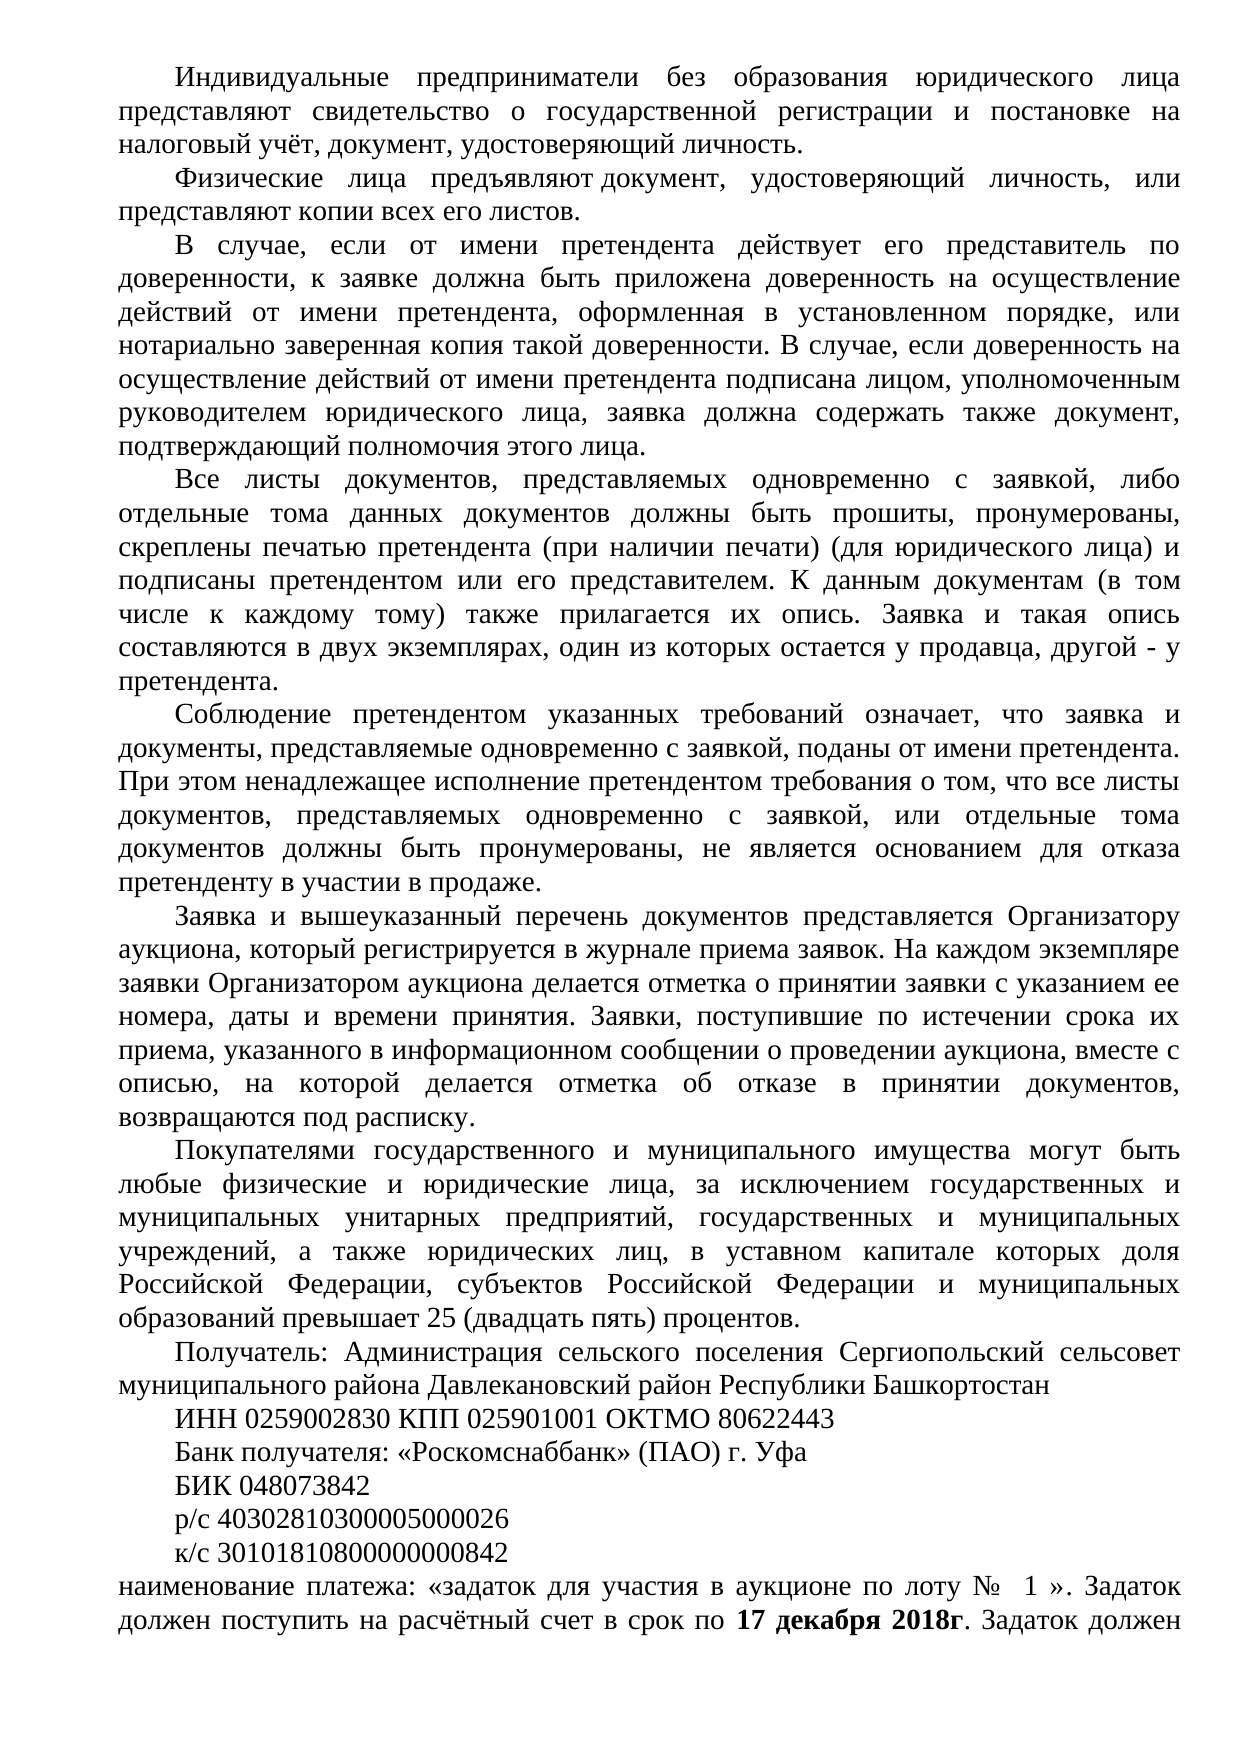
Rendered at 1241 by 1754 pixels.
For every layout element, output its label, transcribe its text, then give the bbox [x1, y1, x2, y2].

text Физические лица предъявляют документ, удостоверяющий личность, или представляют копии всех его листов. [118, 160, 1181, 227]
text БИК 048073842 [118, 1468, 1181, 1501]
text Покупателями государственного и муниципального имущества могут быть любые физические и юридические лица, за исключением государственных и муниципальных унитарных предприятий, государственных и муниципальных учреждений, а также юридических лиц, в уставном капитале которых доля Российской Федерации, субъектов Российской Федерации и муниципальных образований превышает 25 (двадцать пять) процентов. [118, 1132, 1181, 1334]
text Все листы документов, представляемых одновременно с заявкой, либо отдельные тома данных документов должны быть прошиты, пронумерованы, скреплены печатью претендента (при наличии печати) (для юридического лица) и подписаны претендентом или его представителем. К данным документам (в том числе к каждому тому) также прилагается их опись. Заявка и такая опись составляются в двух экземплярах, один из которых остается у продавца, другой - у претендента. [118, 462, 1181, 696]
text Индивидуальные предприниматели без образования юридического лица представляют свидетельство о государственной регистрации и постановке на налоговый учёт, документ, удостоверяющий личность. [118, 59, 1181, 160]
text Банк получателя: «Роскомснаббанк» (ПАО) г. Уфа [118, 1434, 1181, 1468]
text Заявка и вышеуказанный перечень документов представляется Организатору аукциона, который регистрируется в журнале приема заявок. На каждом экземпляре заявки Организатором аукциона делается отметка о принятии заявки с указанием ее номера, даты и времени принятия. Заявки, поступившие по истечении срока их приема, указанного в информационном сообщении о проведении аукциона, вместе с описью, на которой делается отметка об отказе в принятии документов, возвращаются под расписку. [118, 898, 1181, 1132]
text Соблюдение претендентом указанных требований означает, что заявка и документы, представляемые одновременно с заявкой, поданы от имени претендента. При этом ненадлежащее исполнение претендентом требования о том, что все листы документов, представляемых одновременно с заявкой, или отдельные тома документов должны быть пронумерованы, не является основанием для отказа претенденту в участии в продаже. [118, 696, 1181, 898]
text р/с 40302810300005000026 [118, 1501, 1181, 1535]
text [118, 1568, 1181, 1636]
text ИНН 0259002830 КПП 025901001 ОКТМО 80622443 [118, 1401, 1181, 1434]
text к/с 30101810800000000842 [118, 1535, 1181, 1568]
text Получатель: Администрация сельского поселения Сергиопольский сельсовет муниципального района Давлекановский район Республики Башкортостан [118, 1334, 1181, 1401]
text В случае, если от имени претендента действует его представитель по доверенности, к заявке должна быть приложена доверенность на осуществление действий от имени претендента, оформленная в установленном порядке, или нотариально заверенная копия такой доверенности. В случае, если доверенность на осуществление действий от имени претендента подписана лицом, уполномоченным руководителем юридического лица, заявка должна содержать также документ, подтверждающий полномочия этого лица. [118, 227, 1181, 462]
